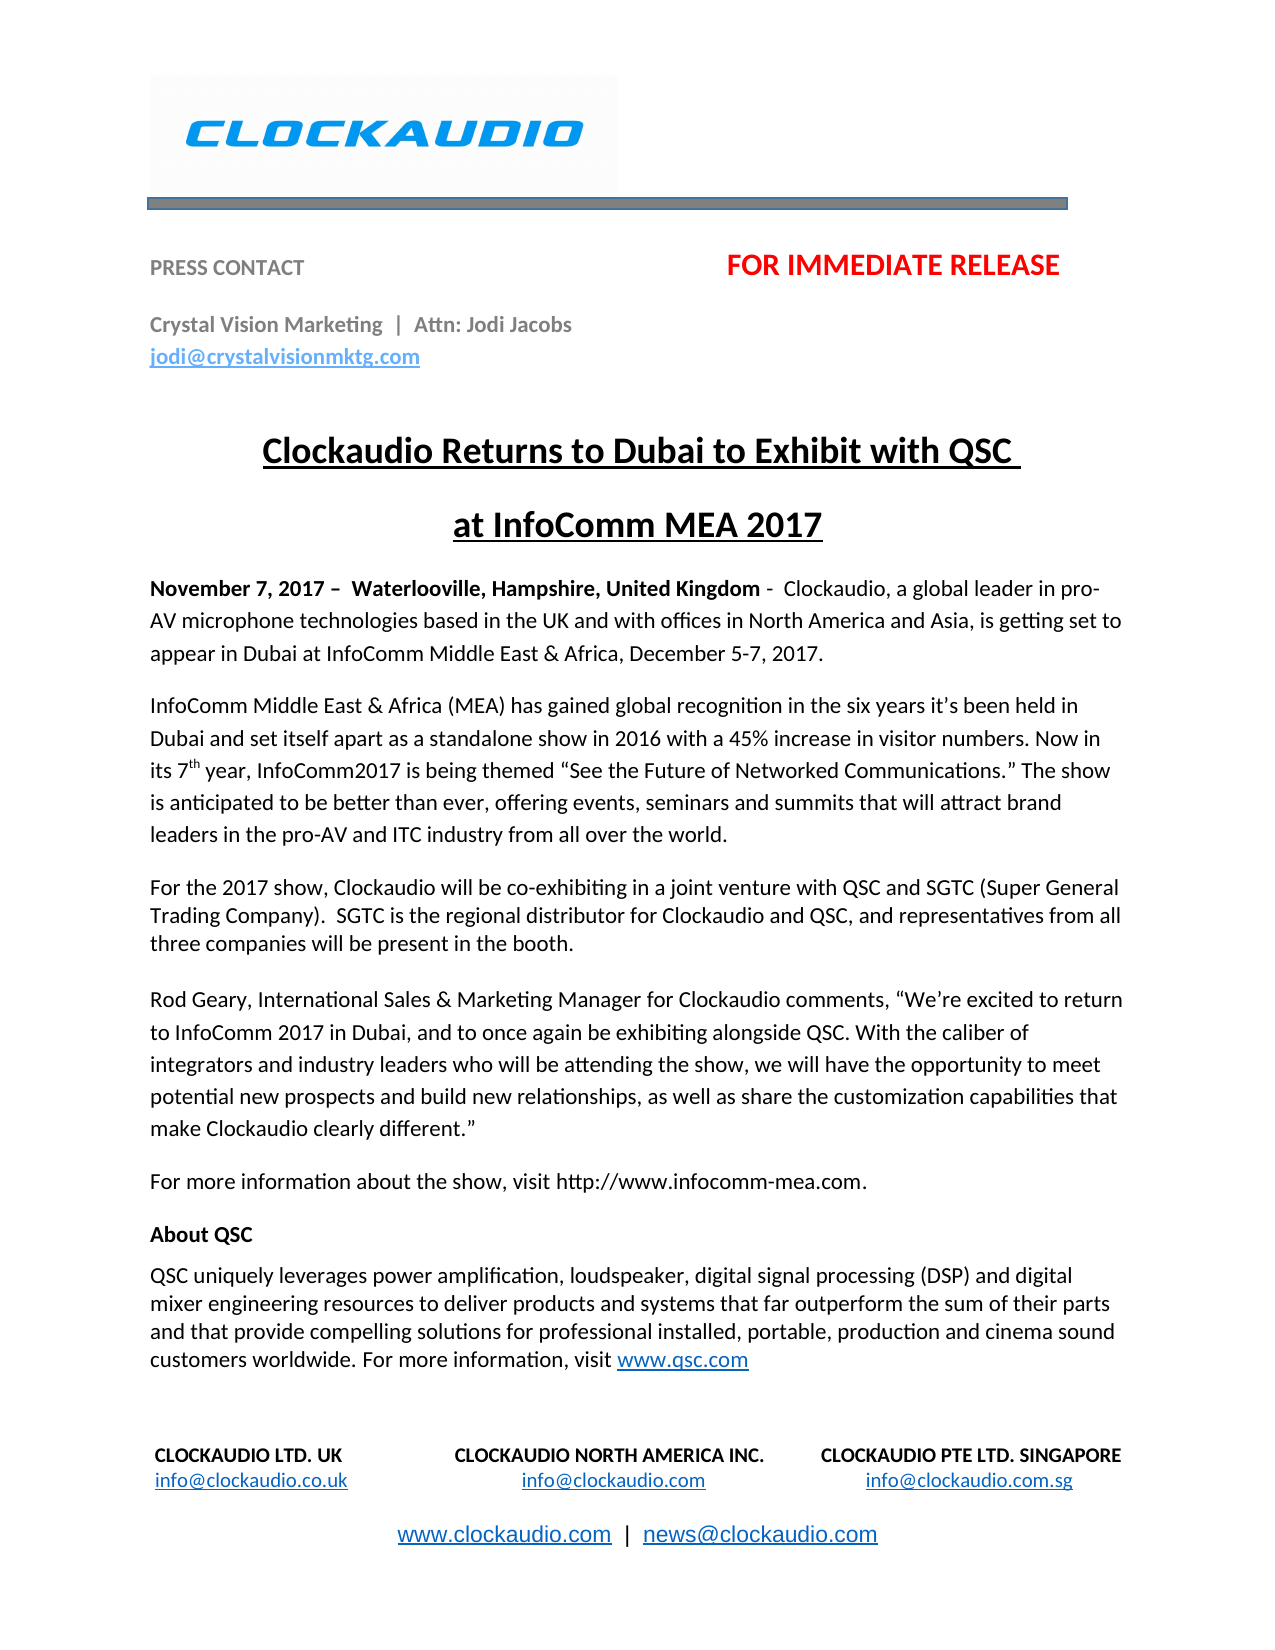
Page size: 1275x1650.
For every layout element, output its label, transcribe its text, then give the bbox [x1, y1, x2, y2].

text Crystal Vision Marketing | Attn: Jodi Jacobs jodi@crystalvisionmktg.com [150, 310, 1125, 402]
text About QSC [150, 1220, 1125, 1248]
text at InfoComm MEA 2017 [150, 501, 1125, 547]
text InfoComm Middle East & Africa (MEA) has gained global recognition in the six years it’s been held in Dubai and set itself apart as a standalone show in 2016 with a 45% increase in visitor numbers. Now in its 7th year, InfoComm2017 is being themed “See the Future of Networked Communications.” The show is anticipated to be better than ever, offering events, seminars and summits that will attract brand leaders in the pro-AV and ITC industry from all over the world. [150, 692, 1125, 848]
text For more information about the show, visit http://www.infocomm-mea.com. [150, 1167, 1125, 1195]
text QSC uniquely leverages power amplification, loudspeaker, digital signal processing (DSP) and digital mixer engineering resources to deliver products and systems that far outperform the sum of their parts and that provide compelling solutions for professional installed, portable, production and cinema sound customers worldwide. For more information, visit www.qsc.com [150, 1261, 1125, 1373]
picture [150, 75, 619, 193]
text Clockaudio Returns to Dubai to Exhibit with QSC [150, 427, 1125, 473]
text Rod Geary, International Sales & Marketing Manager for Clockaudio comments, “We’re excited to return to InfoComm 2017 in Dubai, and to once again be exhibiting alongside QSC. With the caliber of integrators and industry leaders who will be attending the show, we will have the opportunity to meet potential new prospects and build new relationships, as well as share the customization capabilities that make Clockaudio clearly different.” [150, 986, 1125, 1142]
text November 7, 2017 – Waterlooville, Hampshire, United Kingdom - Clockaudio, a global leader in pro-AV microphone technologies based in the UK and with offices in North America and Asia, is getting set to appear in Dubai at InfoComm Middle East & Africa, December 5-7, 2017. [150, 574, 1125, 667]
text PRESS CONTACT FOR IMMEDIATE RELEASE [150, 245, 1125, 283]
text For the 2017 show, Clockaudio will be co-exhibiting in a joint venture with QSC and SGTC (Super General Trading Company). SGTC is the regional distributor for Clockaudio and QSC, and representatives from all three companies will be present in the booth. [150, 873, 1125, 957]
